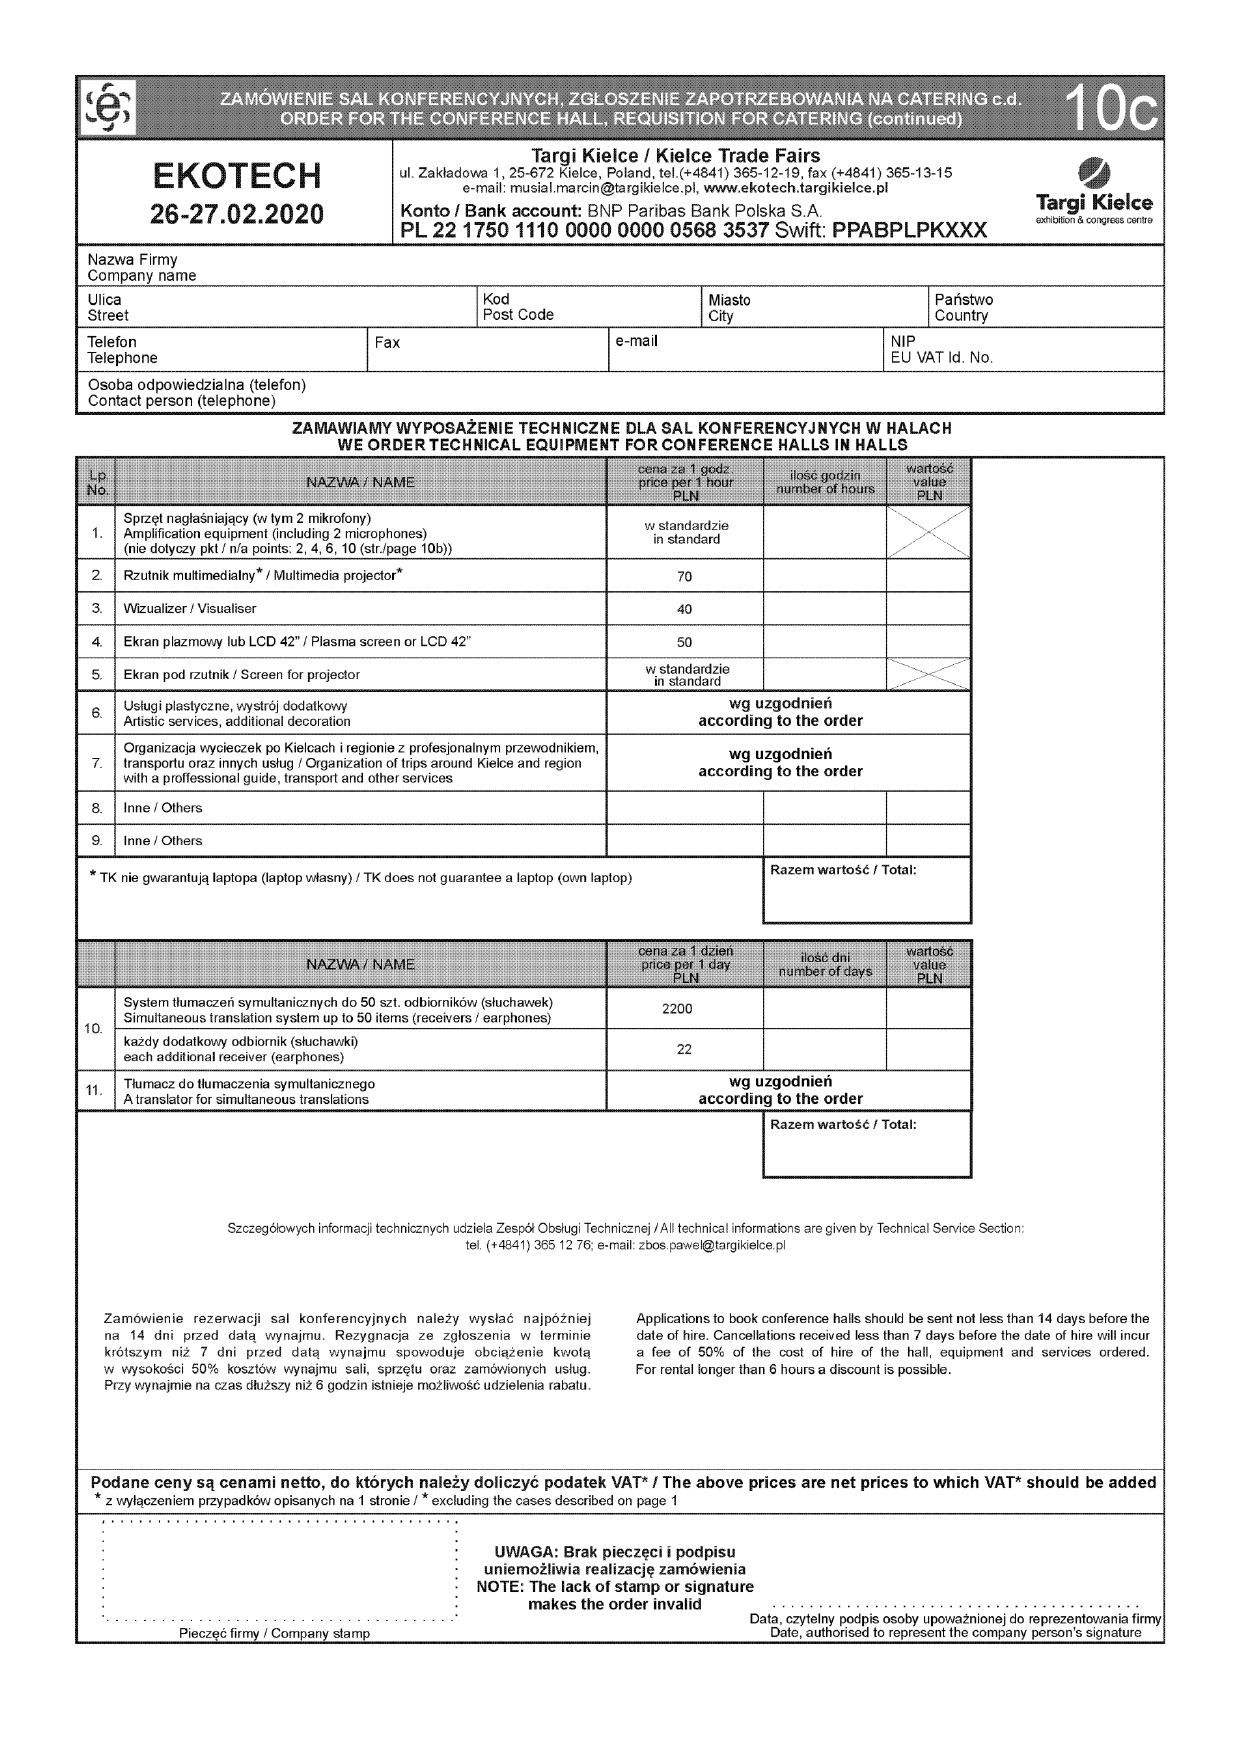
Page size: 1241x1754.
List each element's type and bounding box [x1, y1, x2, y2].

picture [75, 75, 1166, 1644]
